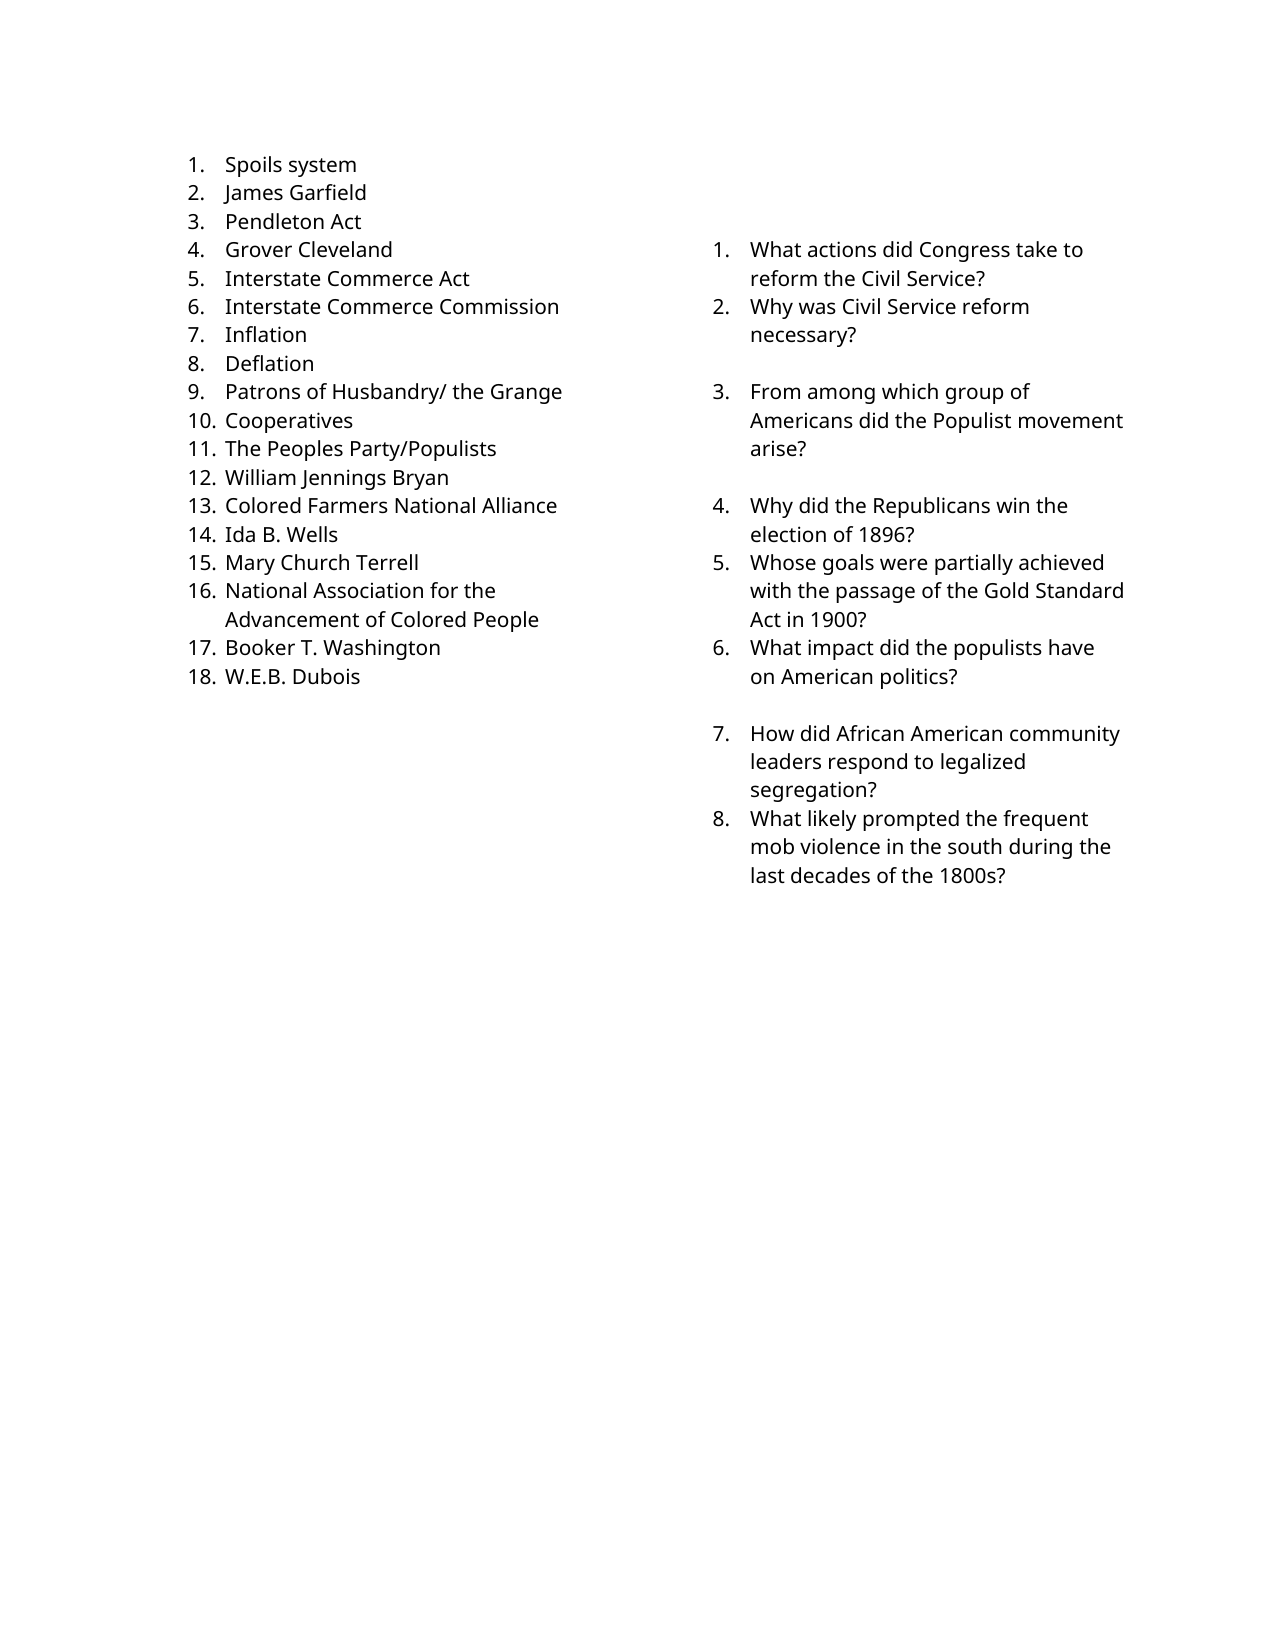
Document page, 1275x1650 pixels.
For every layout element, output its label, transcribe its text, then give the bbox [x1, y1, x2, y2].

list Why did the Republicans win the election of 1896? [712, 491, 1125, 548]
list Why was Civil Service reform necessary? [712, 292, 1125, 349]
list Colored Farmers National Alliance [187, 491, 600, 520]
list Pendleton Act [187, 207, 600, 235]
list Mary Church Terrell [187, 548, 600, 577]
list Deflation [187, 349, 600, 377]
list W.E.B. Dubois [187, 662, 600, 690]
list National Association for the Advancement of Colored People [187, 577, 600, 633]
list Cooperatives [187, 406, 600, 434]
list Patrons of Husbandry/ the Grange [187, 377, 600, 406]
list Whose goals were partially achieved with the passage of the Gold Standard Act in 1900? [712, 548, 1125, 633]
list William Jennings Bryan [187, 463, 600, 491]
list What impact did the populists have on American politics? [712, 633, 1125, 690]
list Ida B. Wells [187, 520, 600, 548]
list How did African American community leaders respond to legalized segregation? [712, 719, 1125, 804]
list What likely prompted the frequent mob violence in the south during the last decades of the 1800s? [712, 804, 1125, 889]
list Spoils system [187, 150, 600, 178]
list Booker T. Washington [187, 633, 600, 662]
list Interstate Commerce Act [187, 264, 600, 292]
list What actions did Congress take to reform the Civil Service? [712, 235, 1125, 292]
list From among which group of Americans did the Populist movement arise? [712, 377, 1125, 463]
list The Peoples Party/Populists [187, 434, 600, 463]
list James Garfield [187, 178, 600, 207]
list Interstate Commerce Commission [187, 292, 600, 321]
list Inflation [187, 321, 600, 349]
list Grover Cleveland [187, 235, 600, 264]
